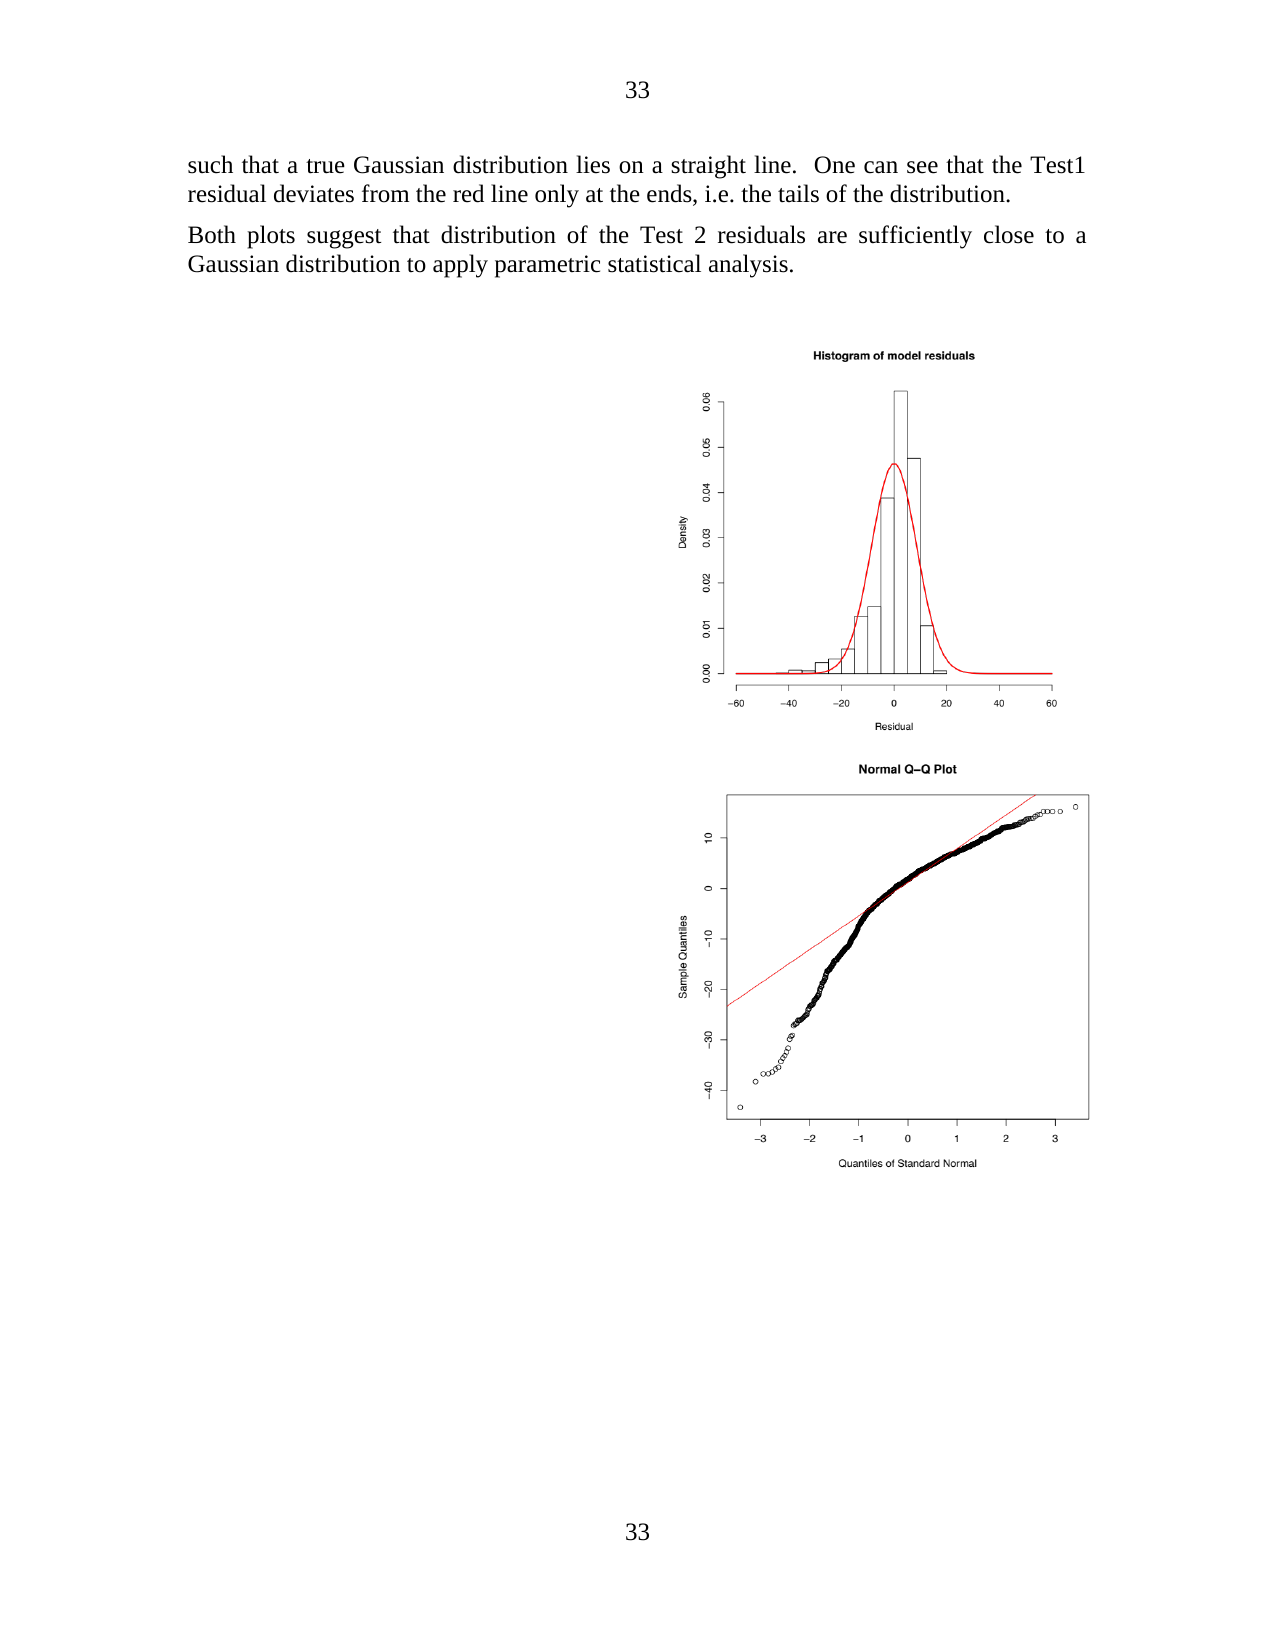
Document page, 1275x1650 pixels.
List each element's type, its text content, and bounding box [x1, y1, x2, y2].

text Both plots suggest that distribution of the Test 2 residuals are sufficiently close to a Gaussian distribution to apply parametric statistical analysis. [187, 220, 1087, 277]
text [187, 150, 1087, 207]
